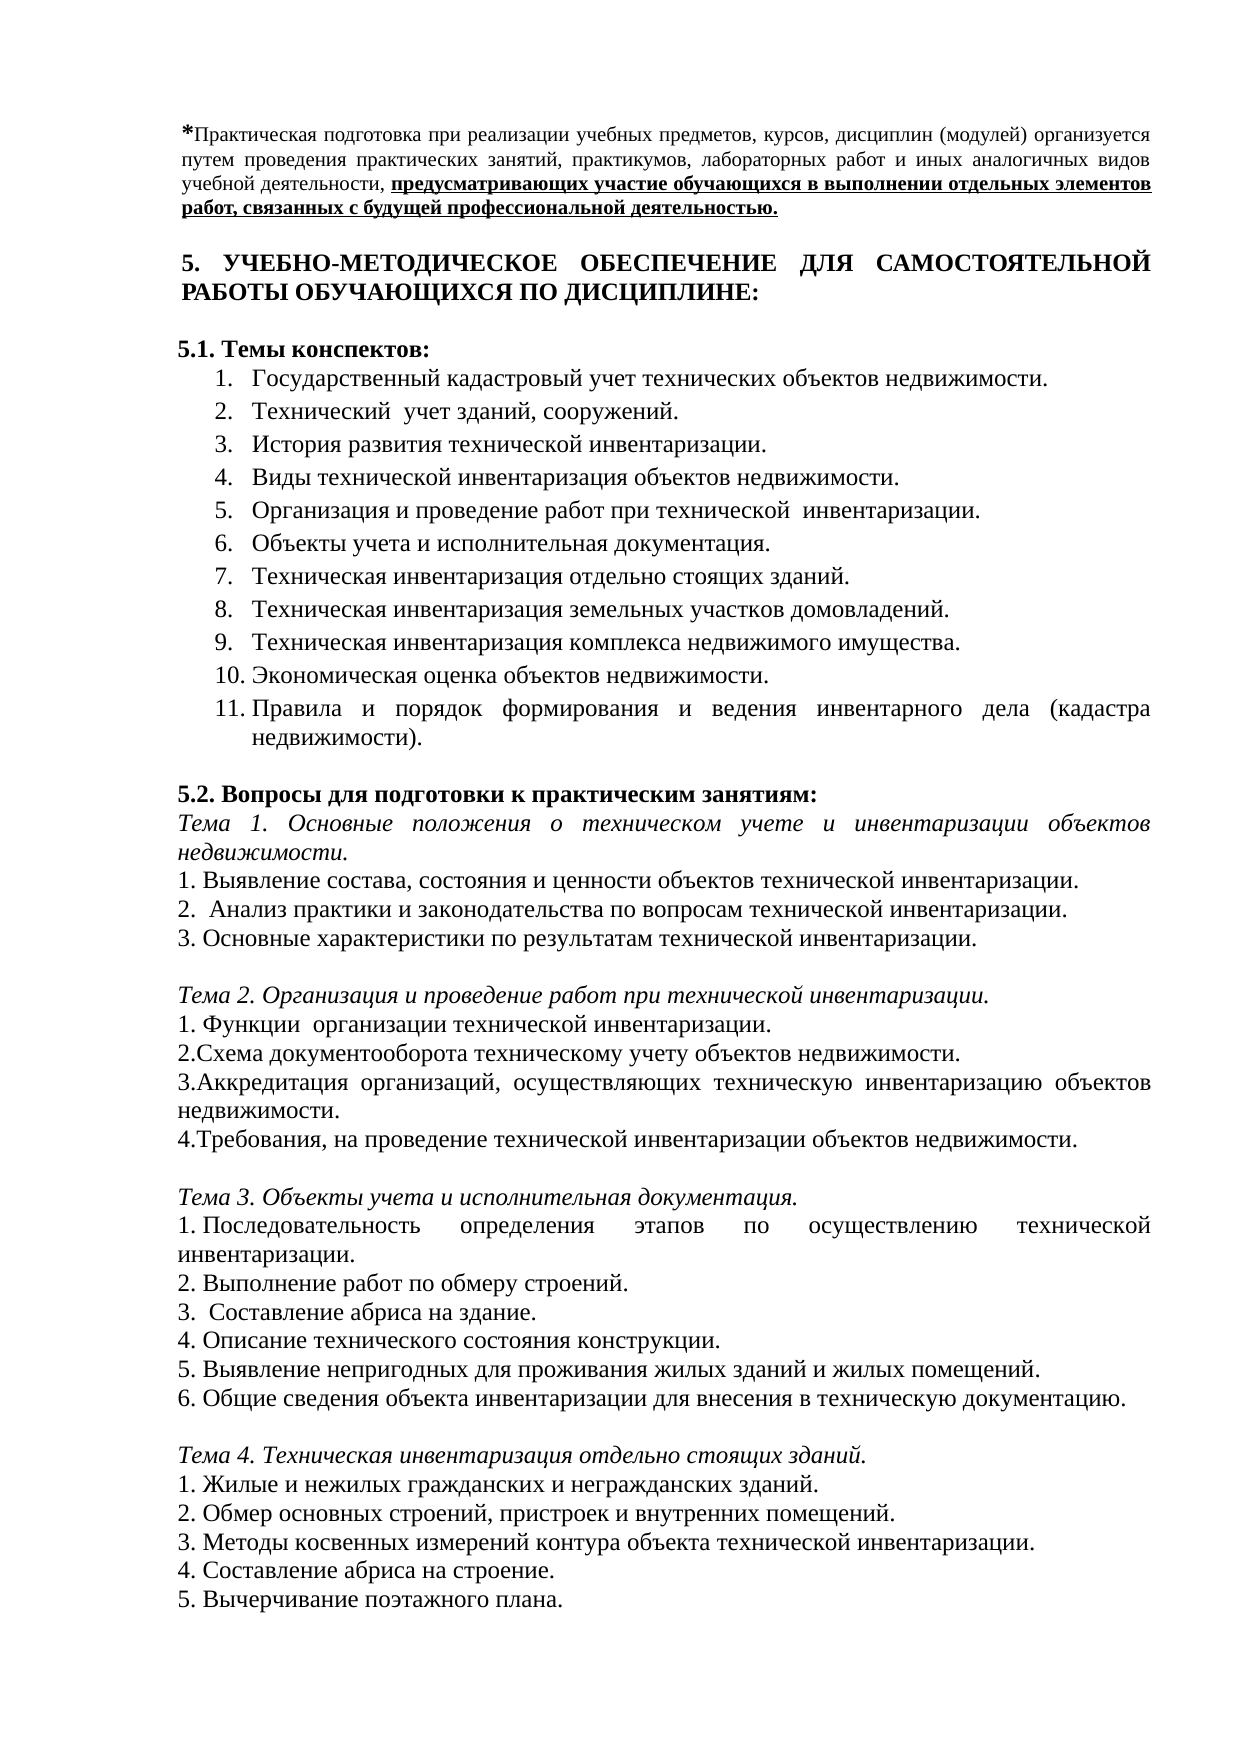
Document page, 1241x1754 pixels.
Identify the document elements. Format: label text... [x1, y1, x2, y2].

text 5. Учебно-методическое обеспечение для самостоятельной работы обучающихся по дисциплине: [181, 248, 1152, 305]
list История развития технической инвентаризации. [214, 429, 1152, 458]
text Тема 3. Объекты учета и исполнительная документация. [177, 1182, 1152, 1211]
text 4. Составление абриса на строение. [177, 1556, 1152, 1584]
text 3. Составление абриса на здание. [177, 1297, 1152, 1326]
text 1. Последовательность определения этапов по осуществлению технической инвентаризации. [177, 1211, 1152, 1268]
text 3. Основные характеристики по результатам технической инвентаризации. [177, 923, 1152, 952]
text 3.Аккредитация организаций, осуществляющих техническую инвентаризацию объектов недвижимости. [177, 1067, 1152, 1124]
text 6. Общие сведения объекта инвентаризации для внесения в техническую документацию. [177, 1383, 1152, 1412]
text Тема 4. Техническая инвентаризация отдельно стоящих зданий. [177, 1441, 1152, 1469]
list Технический учет зданий, сооружений. [214, 396, 1152, 424]
text 2. Выполнение работ по обмеру строений. [177, 1268, 1152, 1297]
text 2.Схема документооборота техническому учету объектов недвижимости. [177, 1038, 1152, 1067]
text Тема 1. Основные положения о техническом учете и инвентаризации объектов недвижимости. [177, 808, 1152, 866]
text 2. Обмер основных строений, пристроек и внутренних помещений. [177, 1498, 1152, 1527]
text 4. Описание технического состояния конструкции. [177, 1326, 1152, 1354]
list Виды технической инвентаризация объектов недвижимости. [214, 462, 1152, 491]
list Техническая инвентаризация отдельно стоящих зданий. [214, 561, 1152, 590]
list Объекты учета и исполнительная документация. [214, 528, 1152, 557]
list Экономическая оценка объектов недвижимости. [214, 660, 1152, 689]
list Техническая инвентаризация земельных участков домовладений. [214, 594, 1152, 623]
text 5. Выявление непригодных для проживания жилых зданий и жилых помещений. [177, 1354, 1152, 1383]
text Тема 2. Организация и проведение работ при технической инвентаризации. [177, 981, 1152, 1009]
list Правила и порядок формирования и ведения инвентарного дела (кадастра недвижимости). [214, 693, 1152, 751]
text 1. Функции организации технической инвентаризации. [177, 1009, 1152, 1038]
text 1. Жилые и нежилых гражданских и негражданских зданий. [177, 1469, 1152, 1498]
text 4.Требования, на проведение технической инвентаризации объектов недвижимости. [177, 1124, 1152, 1153]
text 5. Вычерчивание поэтажного плана. [177, 1584, 1152, 1613]
text 5.1. Темы конспектов: [177, 334, 1152, 363]
text 3. Методы косвенных измерений контура объекта технической инвентаризации. [177, 1527, 1152, 1556]
text *Практическая подготовка при реализации учебных предметов, курсов, дисциплин (модулей) организуется путем проведения практических занятий, практикумов, лабораторных работ и иных аналогичных видов учебной деятельности, предусматривающих участие обучающихся в выполнении отдельных элементов работ, связанных с будущей профессиональной деятельностью. [181, 118, 1152, 219]
list Техническая инвентаризация комплекса недвижимого имущества. [214, 627, 1152, 656]
text 5.2. Вопросы для подготовки к практическим занятиям: [177, 779, 1152, 808]
text 2. Анализ практики и законодательства по вопросам технической инвентаризации. [177, 894, 1152, 923]
list Государственный кадастровый учет технических объектов недвижимости. [214, 363, 1152, 392]
list Организация и проведение работ при технической инвентаризации. [214, 495, 1152, 524]
text 1. Выявление состава, состояния и ценности объектов технической инвентаризации. [177, 866, 1152, 894]
